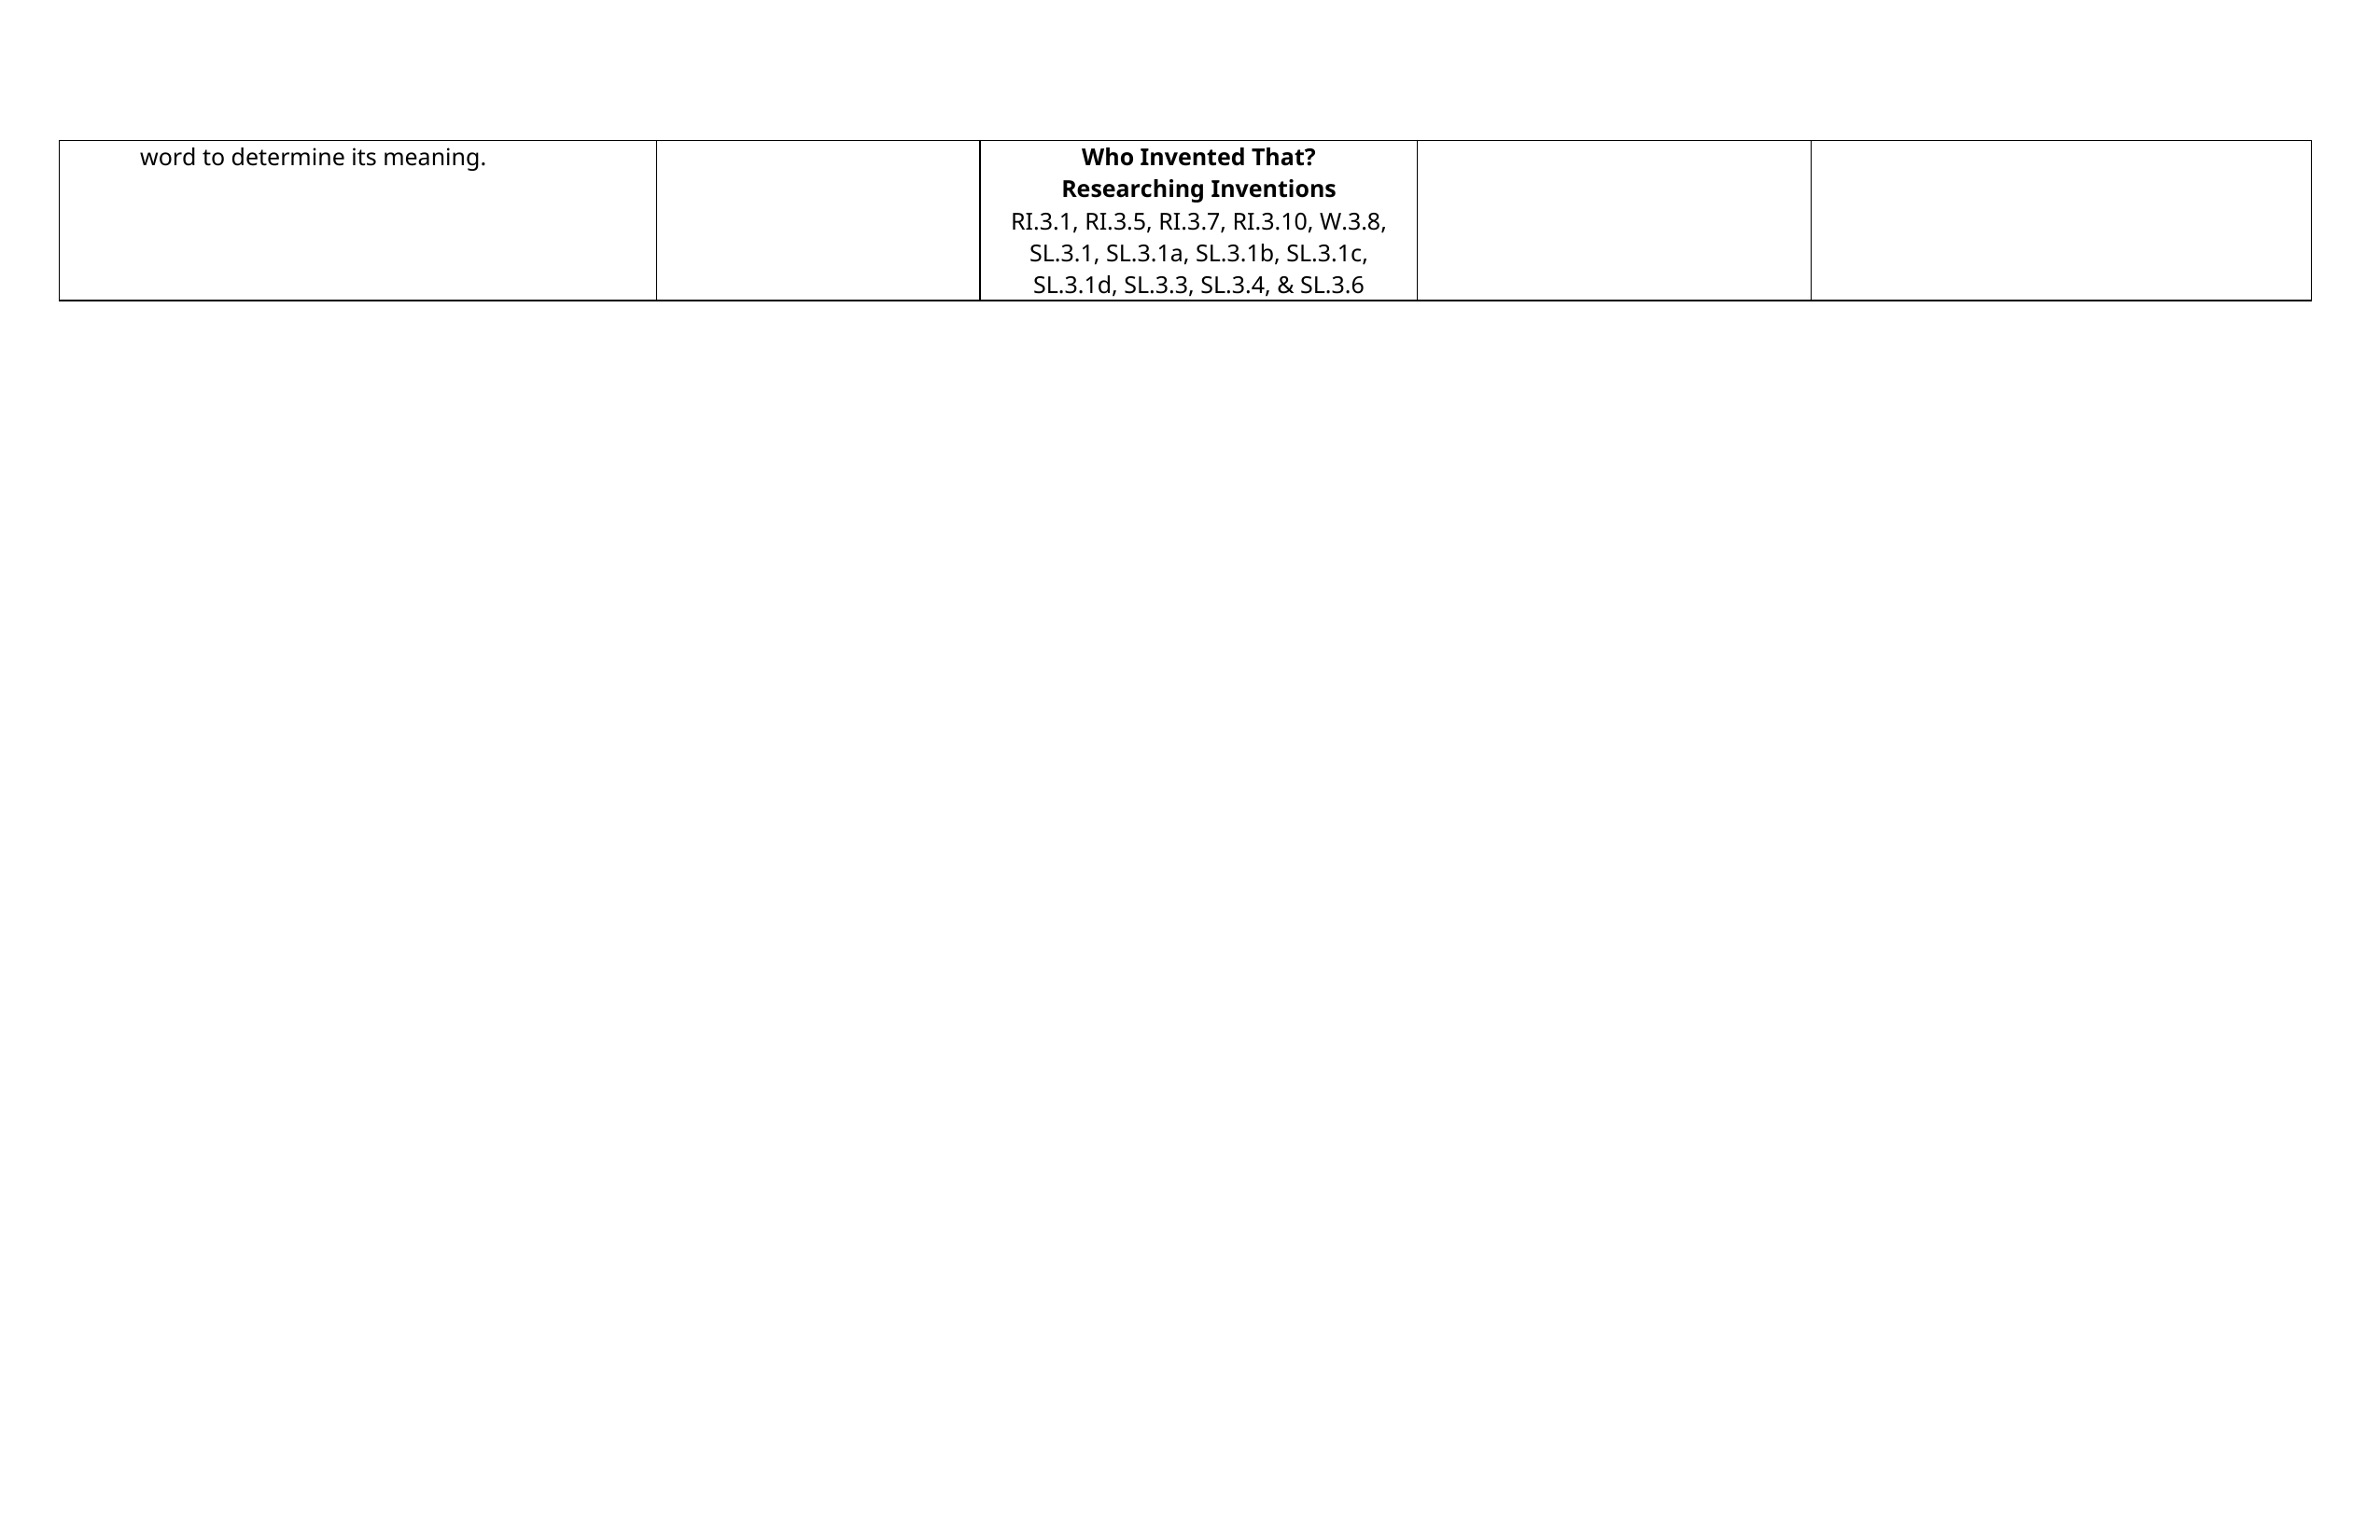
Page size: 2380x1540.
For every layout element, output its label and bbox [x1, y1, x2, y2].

table_cell [60, 141, 656, 300]
